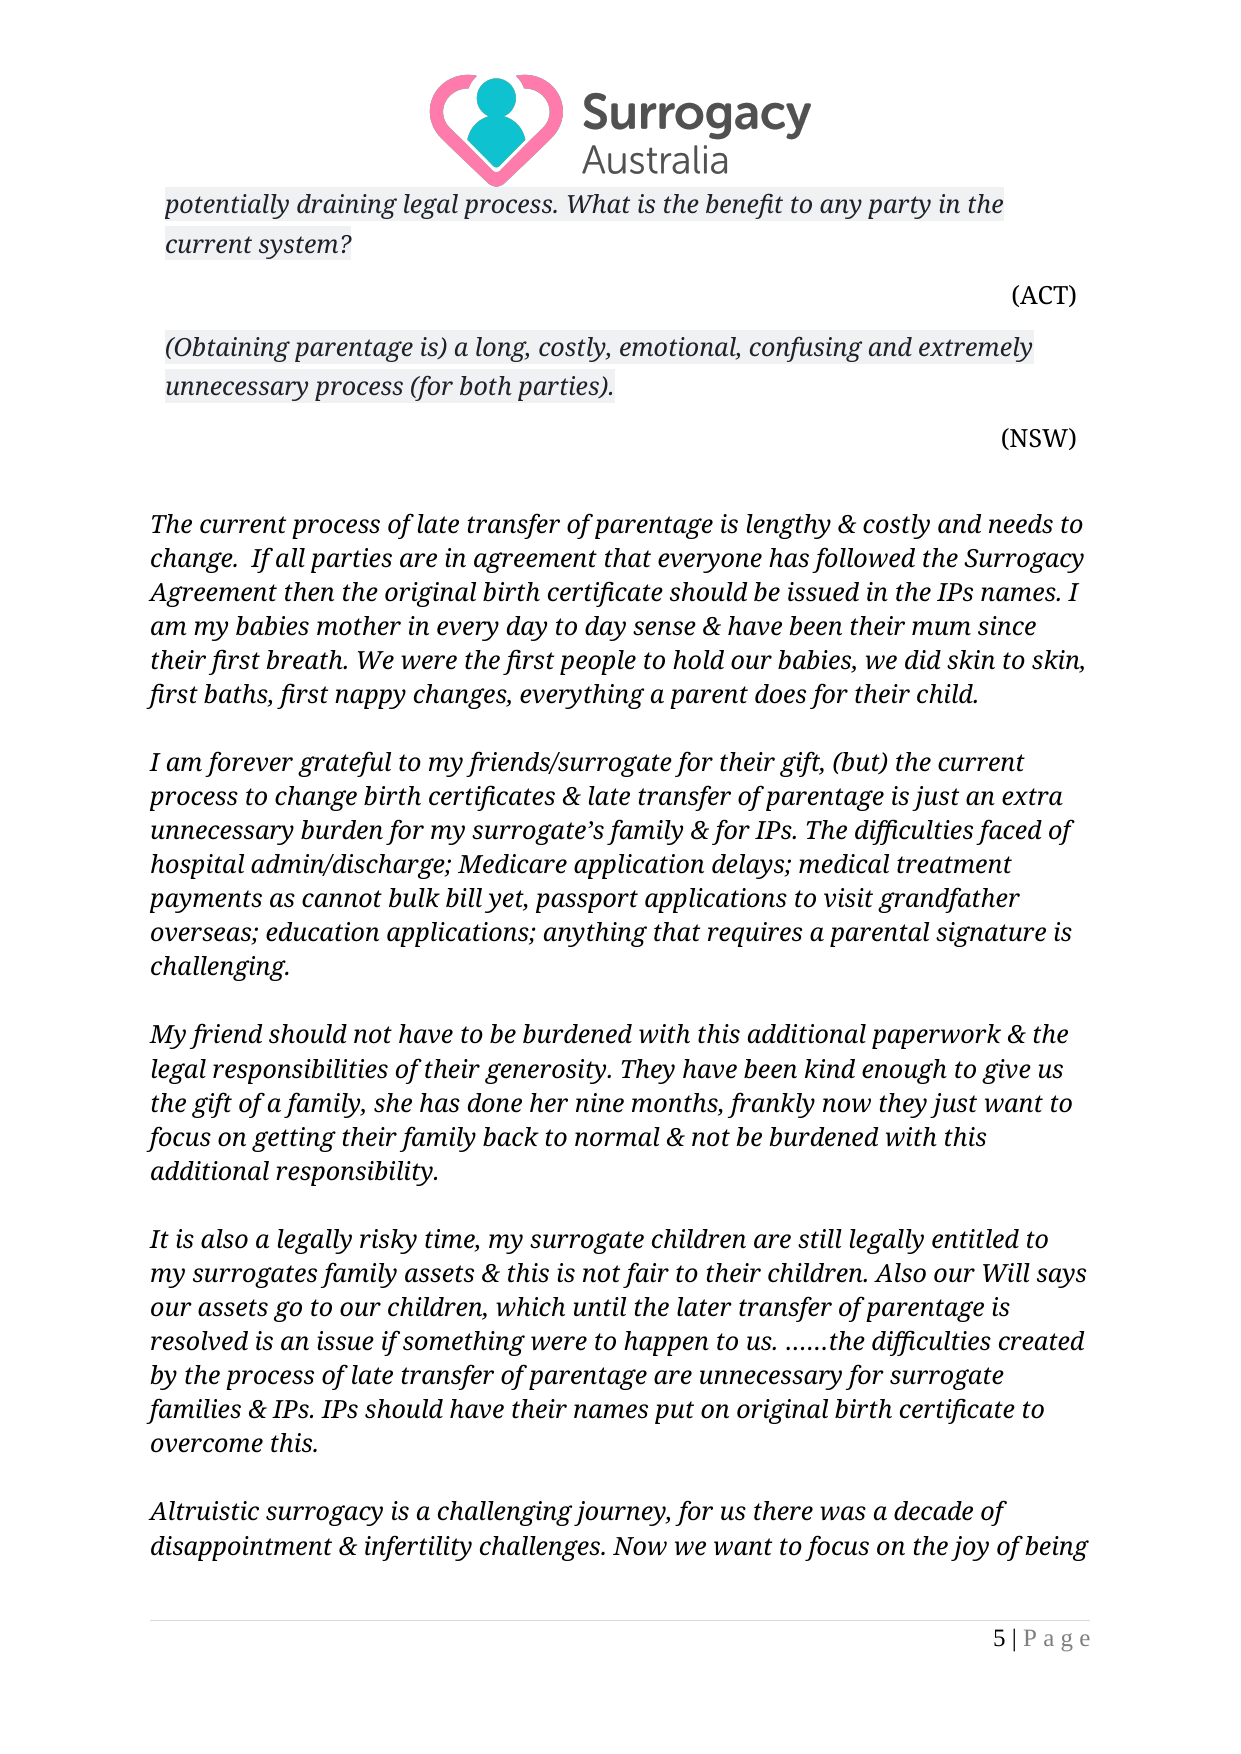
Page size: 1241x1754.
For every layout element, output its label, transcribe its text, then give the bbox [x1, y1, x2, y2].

text It is also a legally risky time, my surrogate children are still legally entitled to my surrogates family assets & this is not fair to their children. Also our Will says our assets go to our children, which until the later transfer of parentage is resolved is an issue if something were to happen to us. ……the difficulties created by the process of late transfer of parentage are unnecessary for surrogate families & IPs. IPs should have their names put on original birth certificate to overcome this. [150, 1222, 1090, 1460]
picture [424, 73, 817, 187]
text (ACT) [165, 278, 1077, 312]
text (Obtaining parentage is) a long, costly, emotional, confusing and extremely unnecessary process (for both parties). [165, 330, 1077, 403]
text (NSW) [165, 421, 1077, 454]
text The current process of late transfer of parentage is lengthy & costly and needs to change. If all parties are in agreement that everyone has followed the Surrogacy Agreement then the original birth certificate should be issued in the IPs names. I am my babies mother in every day to day sense & have been their mum since their first breath. We were the first people to hold our babies, we did skin to skin, first baths, first nappy changes, everything a parent does for their child. [150, 506, 1090, 711]
text I am forever grateful to my friends/surrogate for their gift, (but) the current process to change birth certificates & late transfer of parentage is just an extra unnecessary burden for my surrogate’s family & for IPs. The difficulties faced of hospital admin/discharge; Medicare application delays; medical treatment payments as cannot bulk bill yet, passport applications to visit grandfather overseas; education applications; anything that requires a parental signature is challenging. [150, 745, 1090, 983]
text My friend should not have to be burdened with this additional paperwork & the legal responsibilities of their generosity. They have been kind enough to give us the gift of a family, she has done her nine months, frankly now they just want to focus on getting their family back to normal & not be burdened with this additional responsibility. [150, 1017, 1090, 1187]
